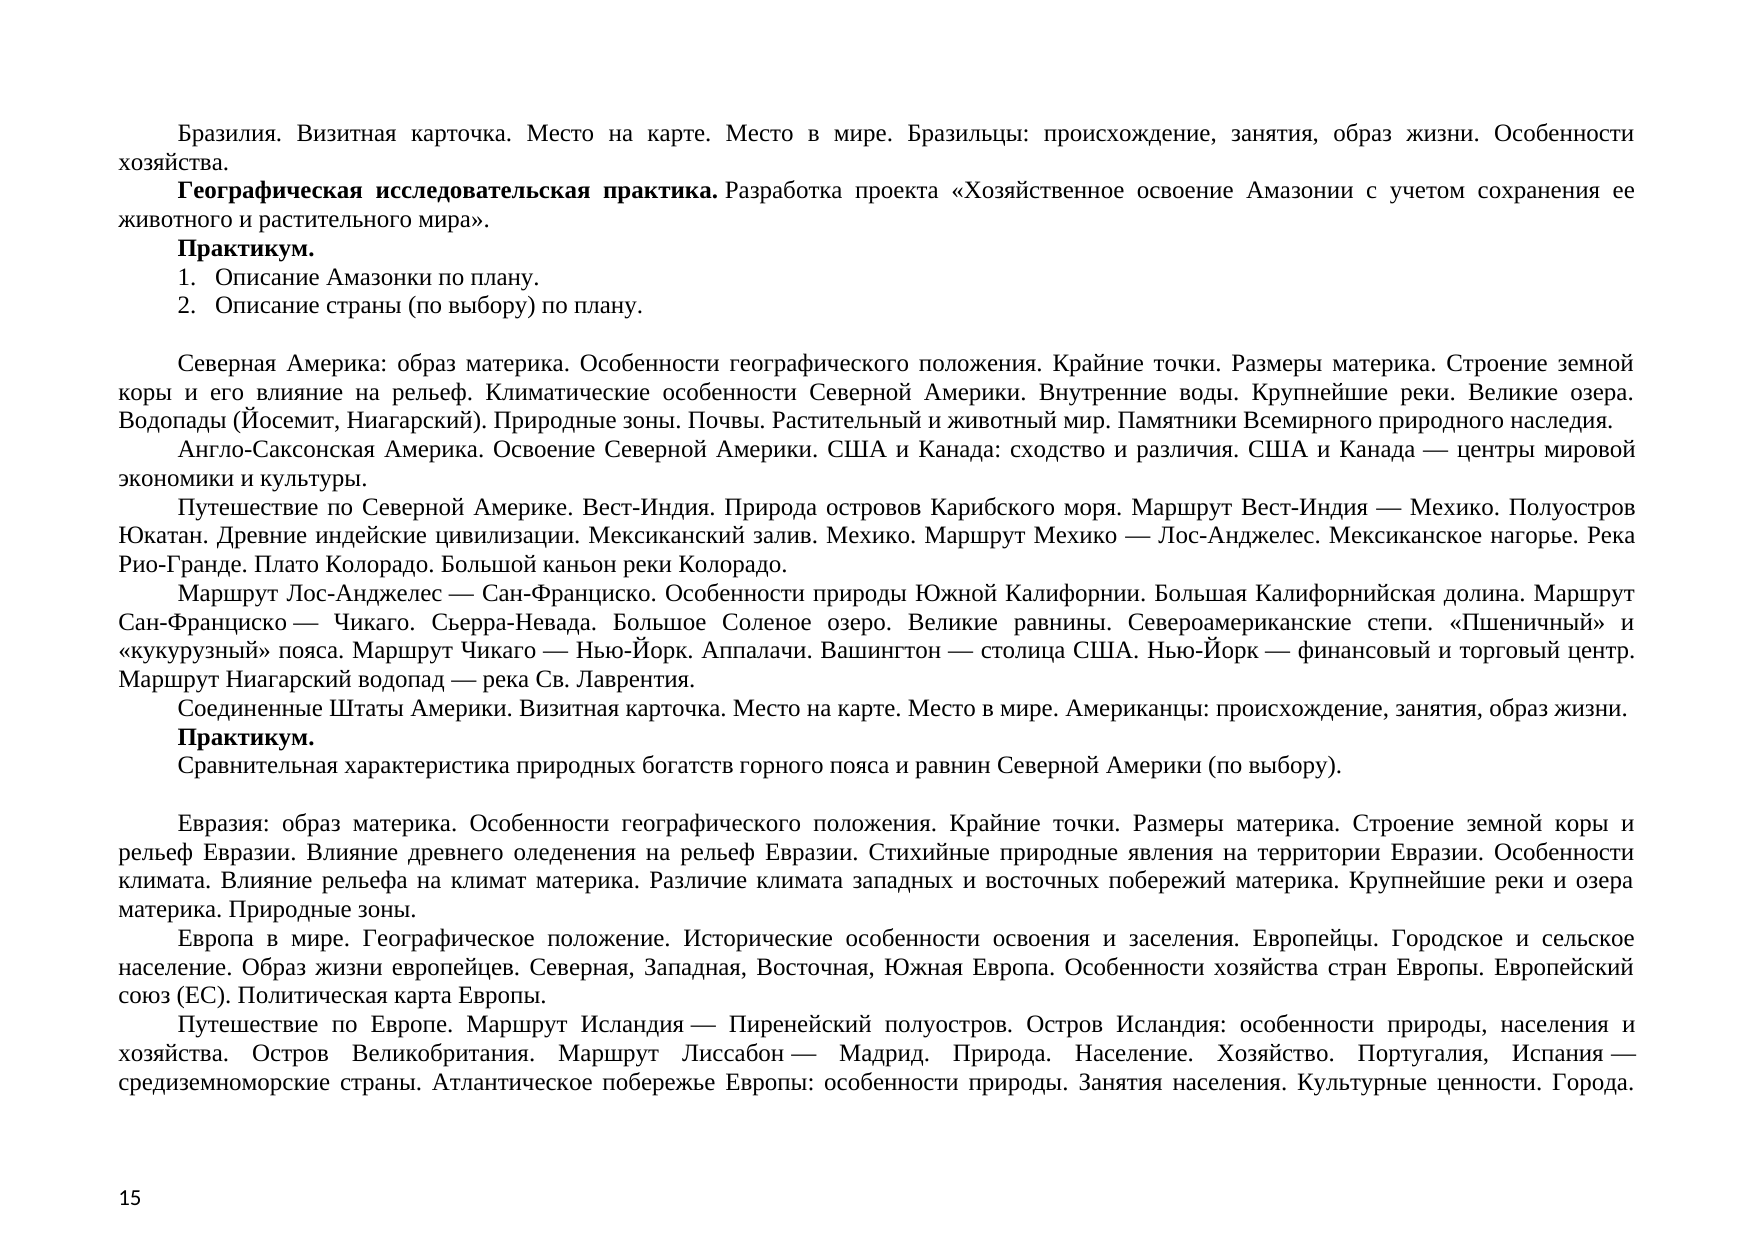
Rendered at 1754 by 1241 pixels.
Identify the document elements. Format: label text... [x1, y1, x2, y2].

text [118, 1009, 1636, 1096]
text Практикум. [118, 722, 1636, 751]
text Англо-Саксонская Америка. Освоение Северной Америки. США и Канада: сходство и различия. США и Канада — центры мировой экономики и культуры. [118, 434, 1636, 492]
text Евразия: образ материка. Особенности географического положения. Крайние точки. Размеры материка. Строение земной коры и рельеф Евразии. Влияние древнего оледенения на рельеф Евразии. Стихийные природные явления на территории Евразии. Особенности климата. Влияние рельефа на климат материка. Различие климата западных и восточных побережий материка. Крупнейшие реки и озера материка. Природные зоны. [118, 808, 1636, 923]
text Сравнительная характеристика природных богатств горного пояса и равнин Северной Америки (по выбору). [118, 751, 1636, 779]
text Европа в мире. Географическое положение. Исторические особенности освоения и заселения. Европейцы. Городское и сельское население. Образ жизни европейцев. Северная, Западная, Восточная, Южная Европа. Особенности хозяйства стран Европы. Европейский союз (ЕС). Политическая карта Европы. [118, 923, 1636, 1009]
text Географическая исследовательская практика. Разработка проекта «Хозяйственное освоение Амазонии с учетом сохранения ее животного и растительного мира». [118, 176, 1636, 233]
text Бразилия. Визитная карточка. Место на карте. Место в мире. Бразильцы: происхождение, занятия, образ жизни. Особенности хозяйства. [118, 118, 1636, 176]
text Практикум. [118, 233, 1636, 262]
text Соединенные Штаты Америки. Визитная карточка. Место на карте. Место в мире. Американцы: происхождение, занятия, образ жизни. [118, 693, 1636, 722]
text Маршрут Лос-Анджелес — Сан-Франциско. Особенности природы Южной Калифорнии. Большая Калифорнийская долина. Маршрут Сан-Франциско — Чикаго. Сьерра-Невада. Большое Соленое озеро. Великие равнины. Североамериканские степи. «Пшеничный» и «кукурузный» пояса. Маршрут Чикаго — Нью-Йорк. Аппалачи. Вашингтон — столица США. Нью-Йорк — финансовый и торговый центр. Маршрут Ниагарский водопад — река Св. Лаврентия. [118, 578, 1636, 693]
text Путешествие по Северной Америке. Вест-Индия. Природа островов Карибского моря. Маршрут Вест-Индия — Мехико. Полуостров Юкатан. Древние индейские цивилизации. Мексиканский залив. Мехико. Маршрут Мехико — Лос-Анджелес. Мексиканское нагорье. Река Рио-Гранде. Плато Колорадо. Большой каньон реки Колорадо. [118, 492, 1636, 578]
list Описание страны (по выбору) по плану. [177, 291, 1636, 319]
list Описание Амазонки по плану. [177, 262, 1636, 291]
text Северная Америка: образ материка. Особенности географического положения. Крайние точки. Размеры материка. Строение земной коры и его влияние на рельеф. Климатические особенности Северной Америки. Внутренние воды. Крупнейшие реки. Великие озера. Водопады (Йосемит, Ниагарский). Природные зоны. Почвы. Растительный и животный мир. Памятники Всемирного природного наследия. [118, 348, 1636, 434]
